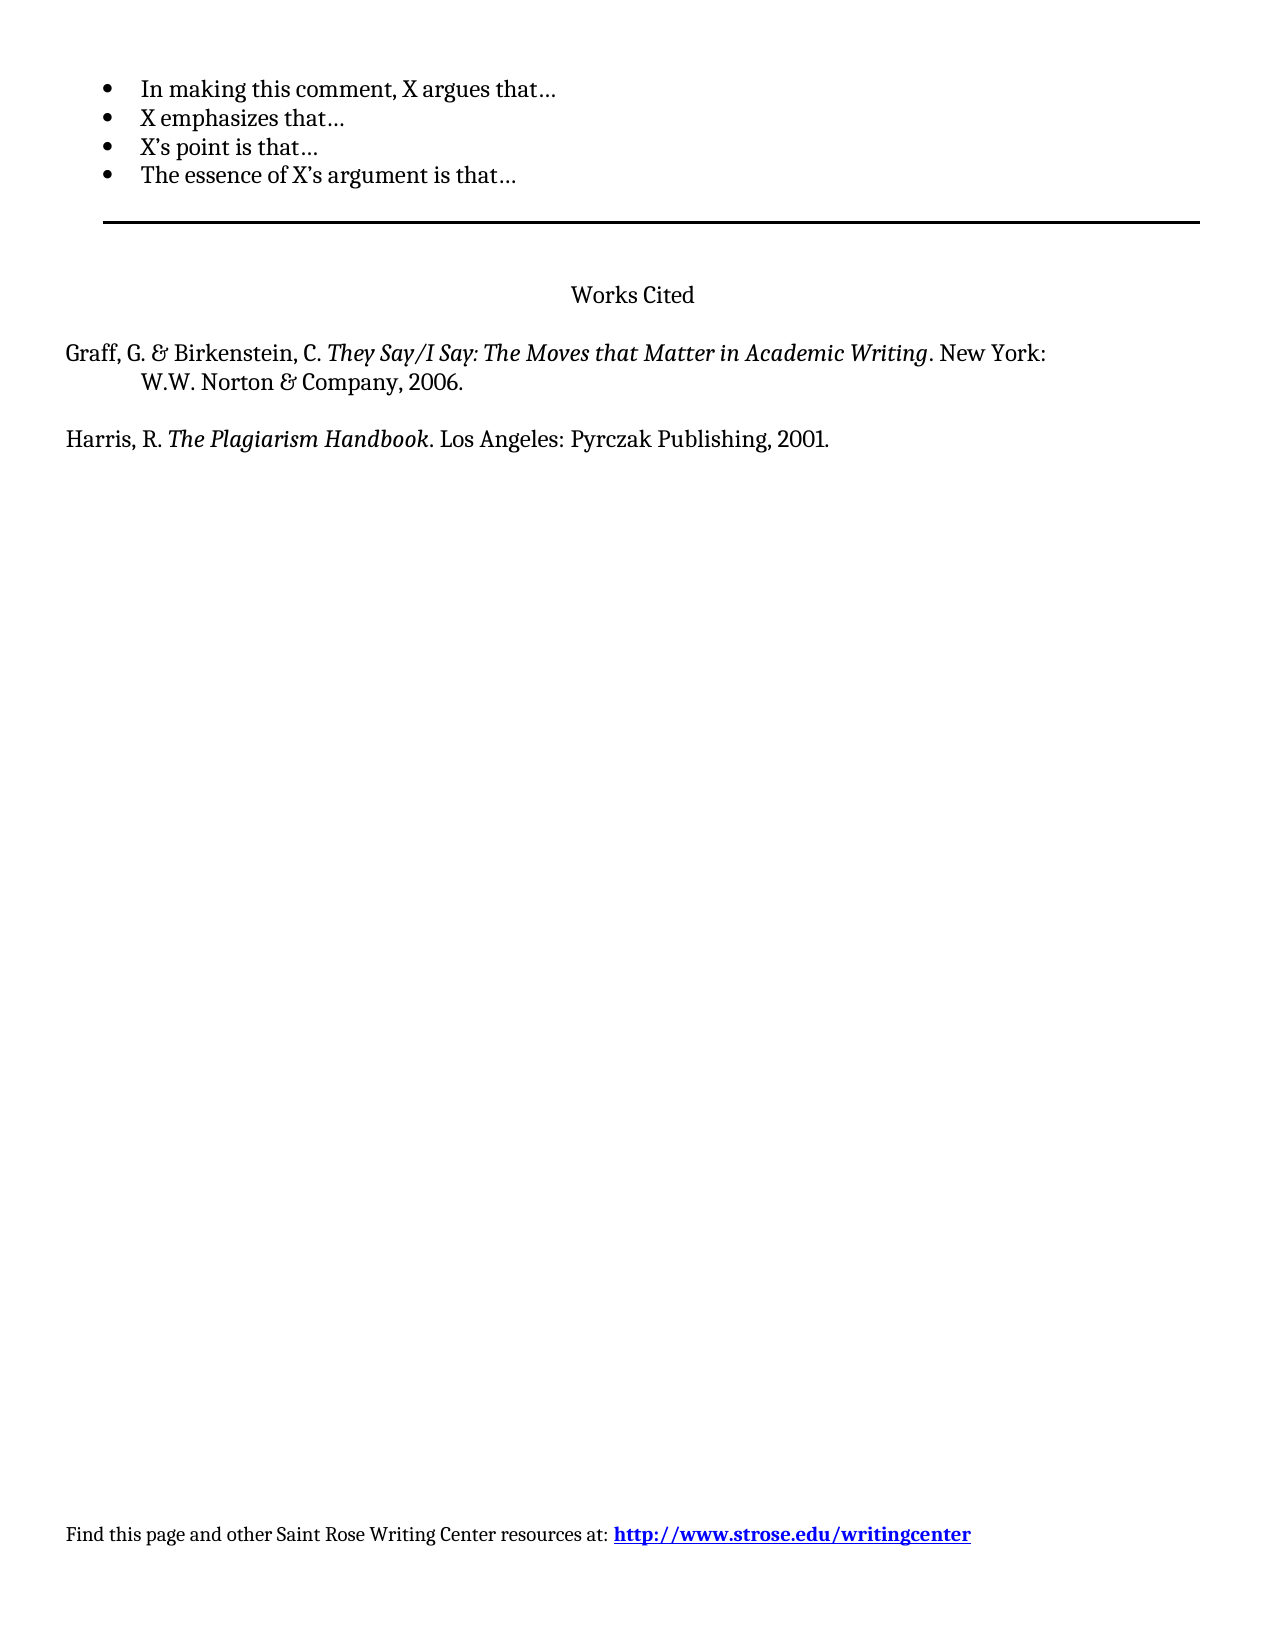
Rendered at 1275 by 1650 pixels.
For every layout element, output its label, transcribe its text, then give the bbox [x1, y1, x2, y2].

list X’s point is that… [103, 132, 1200, 161]
text Graff, G. & Birkenstein, C. They Say/I Say: The Moves that Matter in Academic Writing. New York: [66, 339, 1200, 368]
list In making this comment, X argues that… [103, 75, 1200, 104]
text W.W. Norton & Company, 2006. [66, 368, 1200, 396]
list The essence of X’s argument is that… [103, 161, 1200, 190]
text Harris, R. The Plagiarism Handbook. Los Angeles: Pyrczak Publishing, 2001. [66, 425, 1200, 454]
list X emphasizes that… [103, 104, 1200, 132]
text Works Cited [66, 281, 1200, 310]
